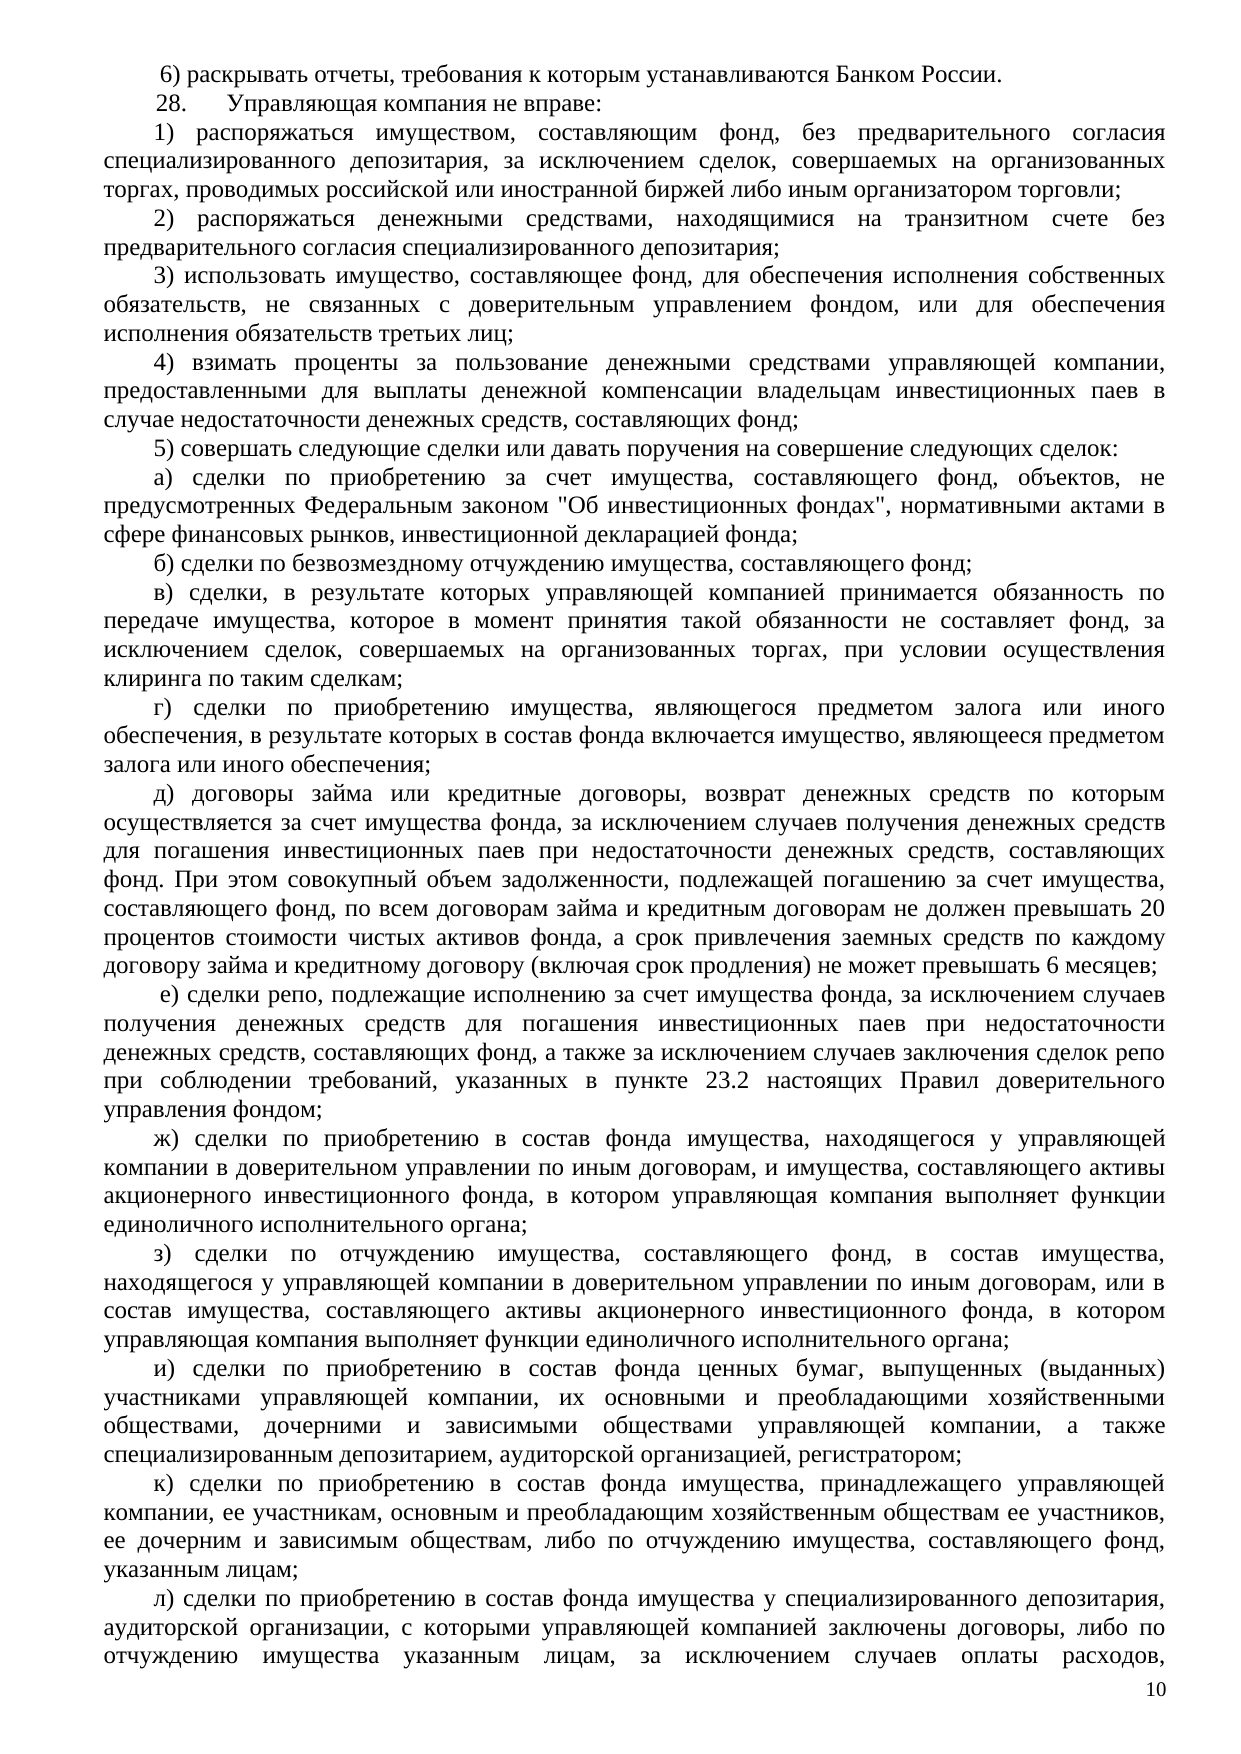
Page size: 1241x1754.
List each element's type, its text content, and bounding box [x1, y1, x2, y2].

text б) сделки по безвозмездному отчуждению имущества, составляющего фонд; [103, 548, 1166, 577]
text 1) распоряжаться имуществом, составляющим фонд, без предварительного согласия специализированного депозитария, за исключением сделок, совершаемых на организованных торгах, проводимых российской или иностранной биржей либо иным организатором торговли; [103, 117, 1166, 203]
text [103, 1583, 1166, 1669]
text в) сделки, в результате которых управляющей компанией принимается обязанность по передаче имущества, которое в момент принятия такой обязанности не составляет фонд, за исключением сделок, совершаемых на организованных торгах, при условии осуществления клиринга по таким сделкам; [103, 577, 1166, 692]
text 6) раскрывать отчеты, требования к которым устанавливаются Банком России. [103, 59, 1166, 88]
text 2) распоряжаться денежными средствами, находящимися на транзитном счете без предварительного согласия специализированного депозитария; [103, 203, 1166, 260]
text 5) совершать следующие сделки или давать поручения на совершение следующих сделок: [103, 433, 1166, 462]
list Управляющая компания не вправе: [103, 88, 1161, 117]
text а) сделки по приобретению за счет имущества, составляющего фонд, объектов, не предусмотренных Федеральным законом "Об инвестиционных фондах", нормативными актами в сфере финансовых рынков, инвестиционной декларацией фонда; [103, 462, 1166, 548]
text ж) сделки по приобретению в состав фонда имущества, находящегося у управляющей компании в доверительном управлении по иным договорам, и имущества, составляющего активы акционерного инвестиционного фонда, в котором управляющая компания выполняет функции единоличного исполнительного органа; [103, 1123, 1166, 1238]
text 3) использовать имущество, составляющее фонд, для обеспечения исполнения собственных обязательств, не связанных с доверительным управлением фондом, или для обеспечения исполнения обязательств третьих лиц; [103, 260, 1166, 347]
text и) сделки по приобретению в состав фонда ценных бумаг, выпущенных (выданных) участниками управляющей компании, их основными и преобладающими хозяйственными обществами, дочерними и зависимыми обществами управляющей компании, а также специализированным депозитарием, аудиторской организацией, регистратором; [103, 1353, 1166, 1468]
text к) сделки по приобретению в состав фонда имущества, принадлежащего управляющей компании, ее участникам, основным и преобладающим хозяйственным обществам ее участников, ее дочерним и зависимым обществам, либо по отчуждению имущества, составляющего фонд, указанным лицам; [103, 1468, 1166, 1583]
text г) сделки по приобретению имущества, являющегося предметом залога или иного обеспечения, в результате которых в состав фонда включается имущество, являющееся предметом залога или иного обеспечения; [103, 692, 1166, 778]
text 4) взимать проценты за пользование денежными средствами управляющей компании, предоставленными для выплаты денежной компенсации владельцам инвестиционных паев в случае недостаточности денежных средств, составляющих фонд; [103, 347, 1166, 433]
text з) сделки по отчуждению имущества, составляющего фонд, в состав имущества, находящегося у управляющей компании в доверительном управлении по иным договорам, или в состав имущества, составляющего активы акционерного инвестиционного фонда, в котором управляющая компания выполняет функции единоличного исполнительного органа; [103, 1238, 1166, 1353]
text д) договоры займа или кредитные договоры, возврат денежных средств по которым осуществляется за счет имущества фонда, за исключением случаев получения денежных средств для погашения инвестиционных паев при недостаточности денежных средств, составляющих фонд. При этом совокупный объем задолженности, подлежащей погашению за счет имущества, составляющего фонд, по всем договорам займа и кредитным договорам не должен превышать 20 процентов стоимости чистых активов фонда, а срок привлечения заемных средств по каждому договору займа и кредитному договору (включая срок продления) не может превышать 6 месяцев; [103, 778, 1166, 979]
text е) сделки репо, подлежащие исполнению за счет имущества фонда, за исключением случаев получения денежных средств для погашения инвестиционных паев при недостаточности денежных средств, составляющих фонд, а также за исключением случаев заключения сделок репо при соблюдении требований, указанных в пункте 23.2 настоящих Правил доверительного управления фондом; [103, 979, 1166, 1123]
